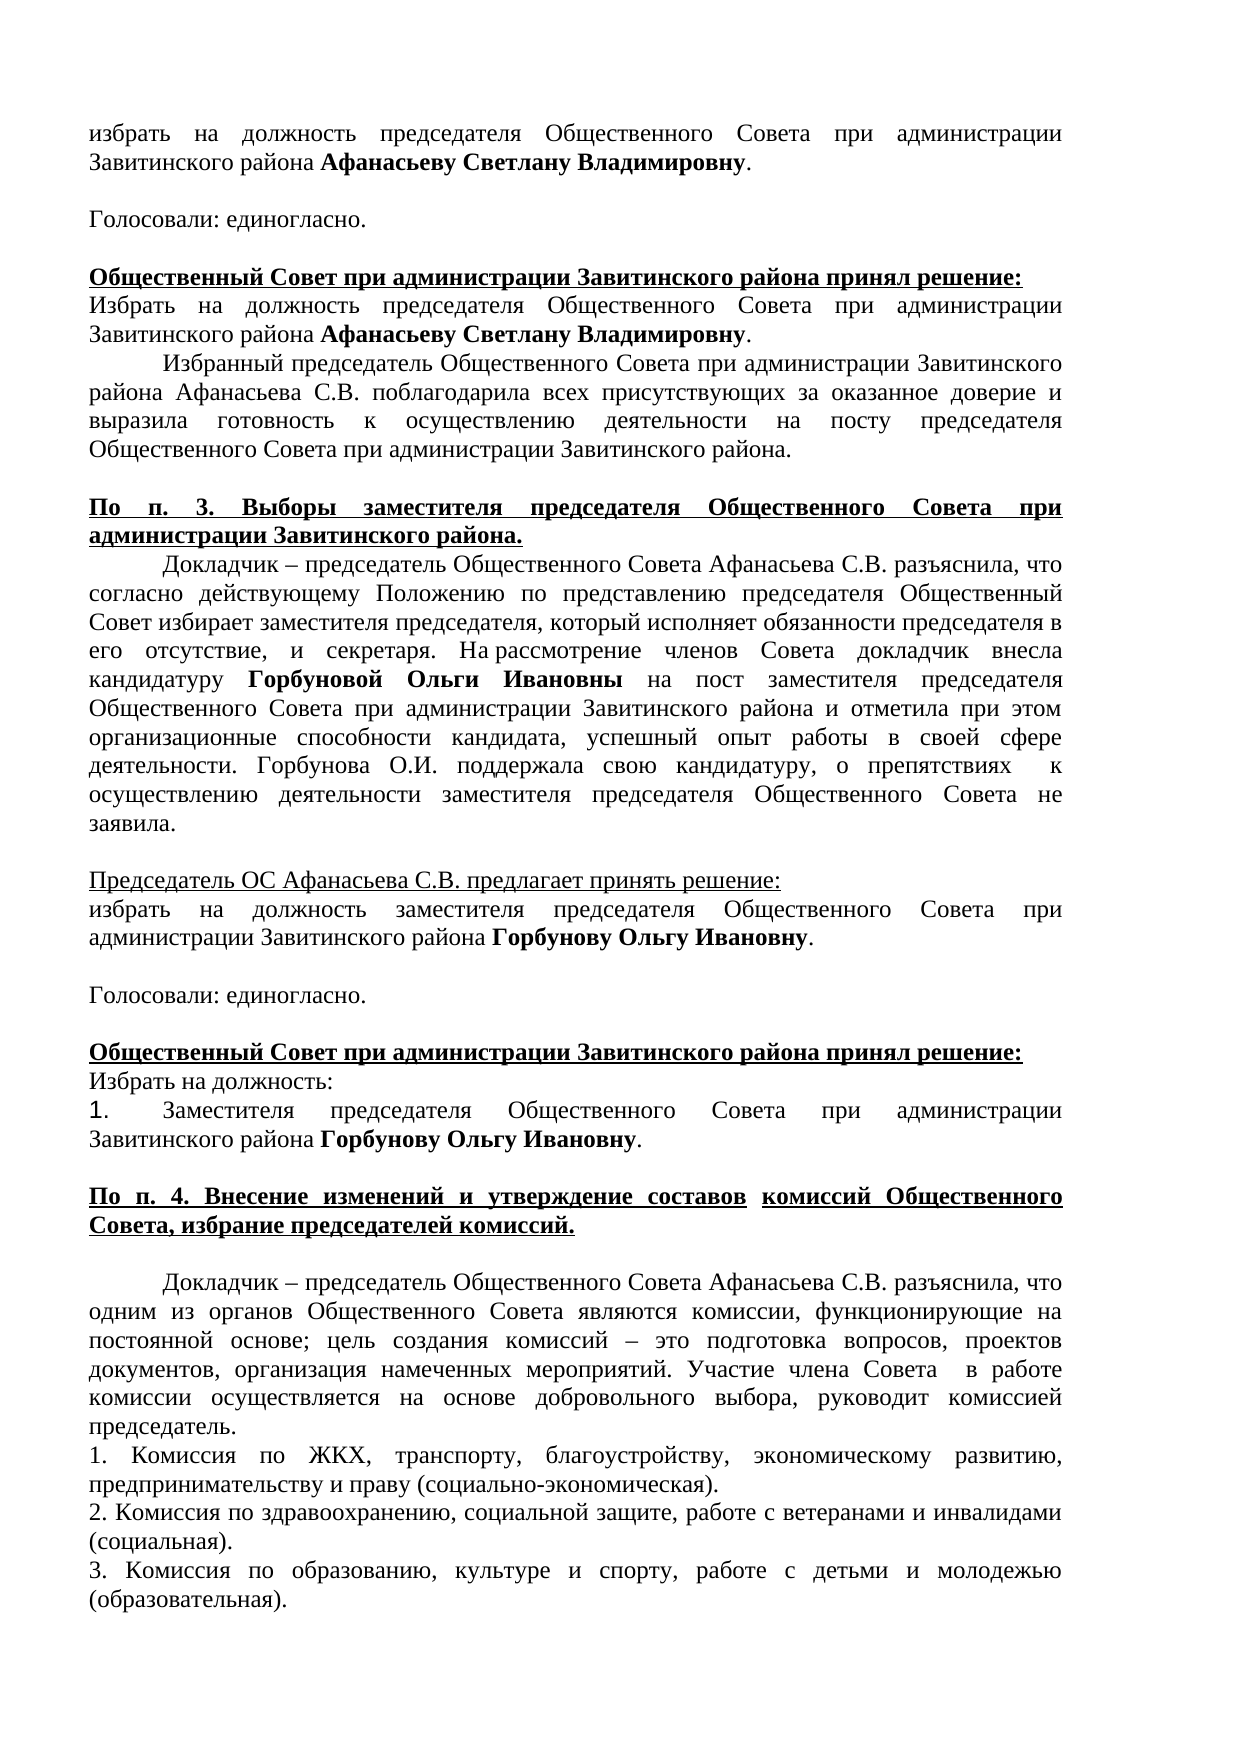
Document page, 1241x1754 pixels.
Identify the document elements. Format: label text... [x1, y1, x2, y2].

text Общественный Совет при администрации Завитинского района принял решение: [89, 262, 1063, 291]
list избрать на должность председателя Общественного Совета при администрации Завитинского района Афанасьеву Светлану Владимировну. [89, 118, 1063, 176]
text Голосовали: единогласно. [89, 204, 1063, 233]
text Голосовали: единогласно. [89, 980, 1063, 1009]
list Избрать на должность: [89, 1066, 1063, 1095]
list Заместителя председателя Общественного Совета при администрации Завитинского района Горбунову Ольгу Ивановну. [89, 1095, 1063, 1152]
text Избранный председатель Общественного Совета при администрации Завитинского района Афанасьева С.В. поблагодарила всех присутствующих за оказанное доверие и выразила готовность к осуществлению деятельности на посту председателя Общественного Совета при администрации Завитинского района. [89, 348, 1063, 463]
list По п. 4. Внесение изменений и утверждение составов комиссий Общественного Совета, избрание председателей комиссий. [89, 1181, 1063, 1239]
list избрать на должность заместителя председателя Общественного Совета при администрации Завитинского района Горбунову Ольгу Ивановну. [89, 894, 1063, 951]
list Председатель ОС Афанасьева С.В. предлагает принять решение: [89, 865, 1063, 894]
list Избрать на должность председателя Общественного Совета при администрации Завитинского района Афанасьеву Светлану Владимировну. [89, 291, 1063, 348]
text Докладчик – председатель Общественного Совета Афанасьева С.В. разъяснила, что одним из органов Общественного Совета являются комиссии, функционирующие на постоянной основе; цель создания комиссий – это подготовка вопросов, проектов документов, организация намеченных мероприятий. Участие члена Совета в работе комиссии осуществляется на основе добровольного выбора, руководит комиссией председатель. [89, 1267, 1063, 1440]
text Докладчик – председатель Общественного Совета Афанасьева С.В. разъяснила, что согласно действующему Положению по представлению председателя Общественный Совет избирает заместителя председателя, который исполняет обязанности председателя в его отсутствие, и секретаря. На рассмотрение членов Совета докладчик внесла кандидатуру Горбуновой Ольги Ивановны на пост заместителя председателя Общественного Совета при администрации Завитинского района и отметила при этом организационные способности кандидата, успешный опыт работы в своей сфере деятельности. Горбунова О.И. поддержала свою кандидатуру, о препятствиях к осуществлению деятельности заместителя председателя Общественного Совета не заявила. [89, 549, 1063, 837]
list Общественный Совет при администрации Завитинского района принял решение: [89, 1037, 1063, 1066]
list По п. 3. Выборы заместителя председателя Общественного Совета при администрации Завитинского района. [89, 492, 1063, 517]
list 2. Комиссия по здравоохранению, социальной защите, работе с ветеранами и инвалидами (социальная). [89, 1497, 1063, 1555]
text 1. Комиссия по ЖКХ, транспорту, благоустройству, экономическому развитию, предпринимательству и праву (социально-экономическая). [89, 1440, 1063, 1497]
list По п. 3. Выборы заместителя председателя Общественного Совета при администрации Завитинского района. [89, 518, 1063, 549]
text 3. Комиссия по образованию, культуре и спорту, работе с детьми и молодежью (образовательная). [89, 1555, 1063, 1612]
